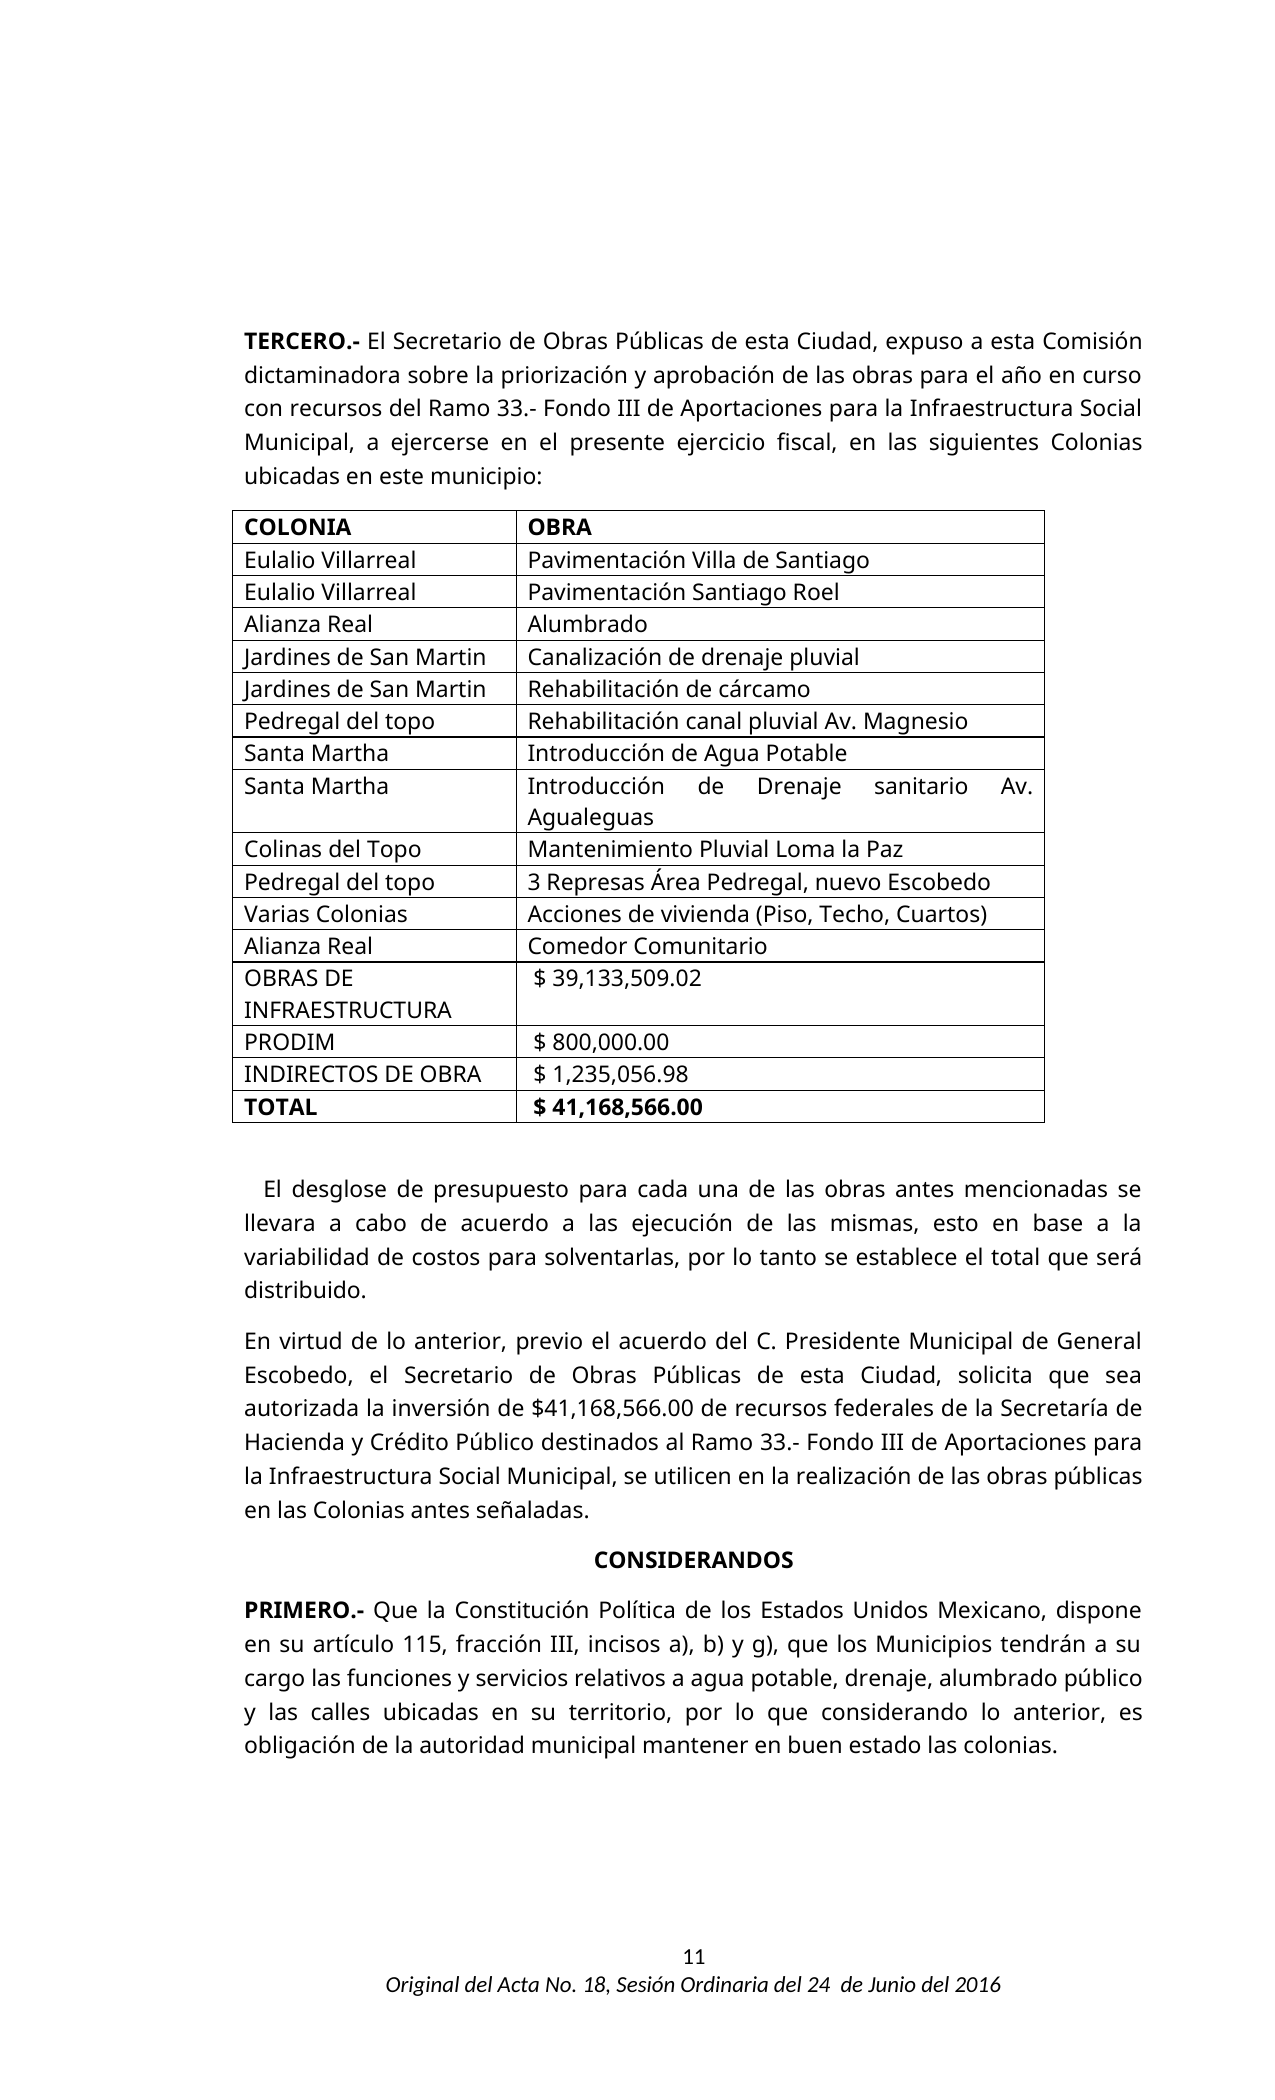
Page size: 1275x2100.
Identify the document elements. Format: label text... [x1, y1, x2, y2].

table_cell Pedregal del topo [233, 866, 516, 897]
text TERCERO.- El Secretario de Obras Públicas de esta Ciudad, expuso a esta Comisión dictaminadora sobre la priorización y aprobación de las obras para el año en curso con recursos del Ramo 33.- Fondo III de Aportaciones para la Infraestructura Social Municipal, a ejercerse en el presente ejercicio fiscal, en las siguientes Colonias ubicadas en este municipio: [244, 325, 1143, 491]
table_cell Santa Martha [233, 738, 516, 769]
table_cell Colinas del Topo [233, 833, 516, 864]
table_cell Rehabilitación de cárcamo [517, 673, 1044, 704]
table_cell 3 Represas Área Pedregal, nuevo Escobedo [517, 866, 1044, 897]
table_cell Introducción de Drenaje sanitario Av. Agualeguas [517, 770, 1044, 832]
table_cell PRODIM [233, 1026, 516, 1057]
table_cell INDIRECTOS DE OBRA [233, 1058, 516, 1089]
table_cell Jardines de San Martin [233, 673, 516, 704]
table_cell Introducción de Agua Potable [517, 738, 1044, 769]
text El desglose de presupuesto para cada una de las obras antes mencionadas se llevara a cabo de acuerdo a las ejecución de las mismas, esto en base a la variabilidad de costos para solventarlas, por lo tanto se establece el total que será distribuido. [244, 1173, 1143, 1306]
table_cell Santa Martha [233, 770, 516, 832]
table_cell Pavimentación Santiago Roel [517, 576, 1044, 607]
table_cell OBRAS DE INFRAESTRUCTURA [233, 963, 516, 1025]
table_cell Eulalio Villarreal [233, 544, 516, 575]
table_cell $ 39,133,509.02 [517, 963, 1044, 1025]
table_cell Pavimentación Villa de Santiago [517, 544, 1044, 575]
table_cell Alianza Real [233, 930, 516, 961]
table_cell Comedor Comunitario [517, 930, 1044, 961]
text PRIMERO.- Que la Constitución Política de los Estados Unidos Mexicano, dispone en su artículo 115, fracción III, incisos a), b) y g), que los Municipios tendrán a su cargo las funciones y servicios relativos a agua potable, drenaje, alumbrado público y las calles ubicadas en su territorio, por lo que considerando lo anterior, es obligación de la autoridad municipal mantener en buen estado las colonias. [244, 1594, 1143, 1761]
table_cell Alumbrado [517, 608, 1044, 639]
table_header COLONIA [233, 511, 516, 543]
table_header OBRA [517, 511, 1044, 543]
table_cell TOTAL [233, 1091, 516, 1122]
table_cell Rehabilitación canal pluvial Av. Magnesio [517, 705, 1044, 736]
table_cell Varias Colonias [233, 898, 516, 929]
table_cell Alianza Real [233, 608, 516, 639]
table_cell $ 1,235,056.98 [517, 1058, 1044, 1089]
text En virtud de lo anterior, previo el acuerdo del C. Presidente Municipal de General Escobedo, el Secretario de Obras Públicas de esta Ciudad, solicita que sea autorizada la inversión de $41,168,566.00 de recursos federales de la Secretaría de Hacienda y Crédito Público destinados al Ramo 33.- Fondo III de Aportaciones para la Infraestructura Social Municipal, se utilicen en la realización de las obras públicas en las Colonias antes señaladas. [244, 1325, 1143, 1525]
table_cell Canalización de drenaje pluvial [517, 641, 1044, 672]
table_cell Eulalio Villarreal [233, 576, 516, 607]
table_cell $ 41,168,566.00 [517, 1091, 1044, 1122]
table_cell Jardines de San Martin [233, 641, 516, 672]
table_cell Mantenimiento Pluvial Loma la Paz [517, 833, 1044, 864]
table_cell Acciones de vivienda (Piso, Techo, Cuartos) [517, 898, 1044, 929]
table_cell $ 800,000.00 [517, 1026, 1044, 1057]
text CONSIDERANDOS [244, 1544, 1143, 1575]
table_cell Pedregal del topo [233, 705, 516, 736]
